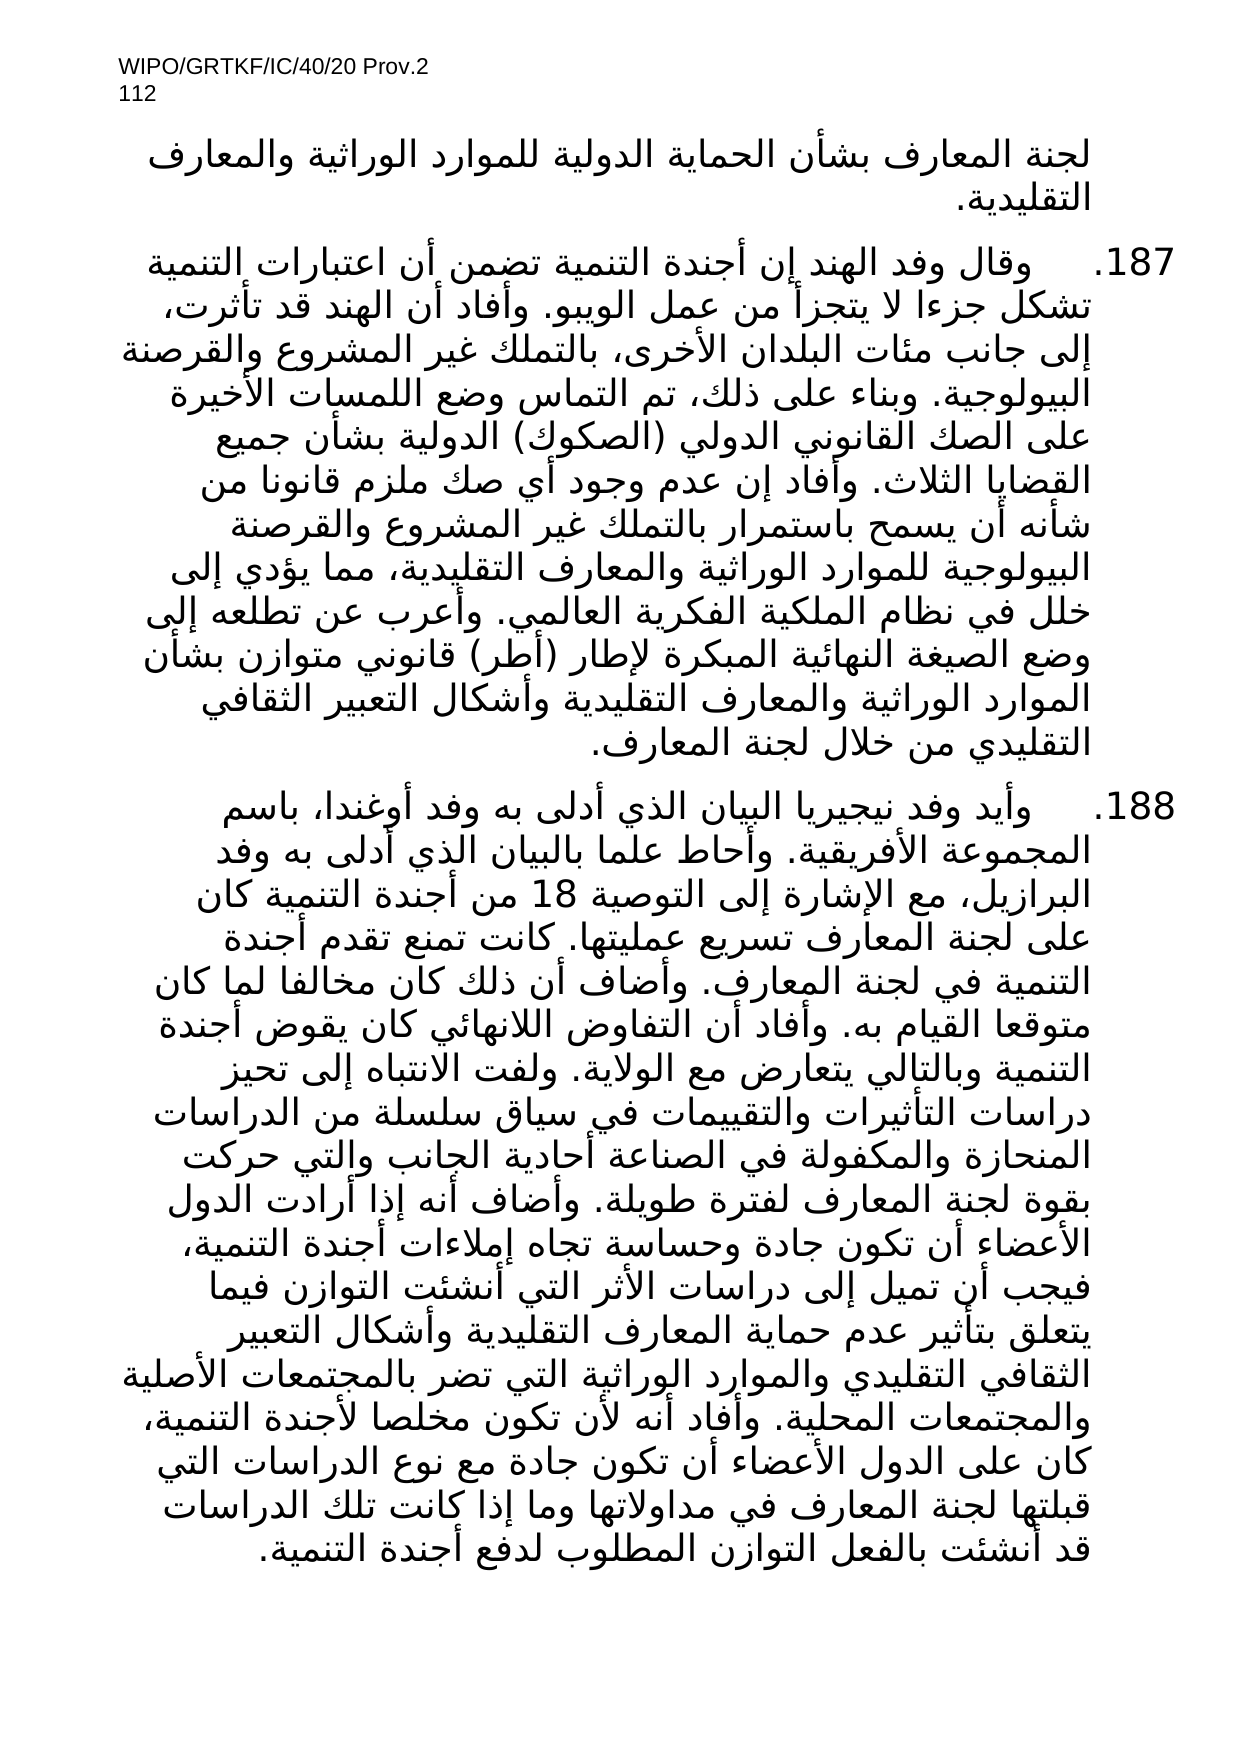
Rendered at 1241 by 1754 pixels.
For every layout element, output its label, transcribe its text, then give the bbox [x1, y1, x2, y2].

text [118, 132, 1092, 219]
text وأيد وفد نيجيريا البيان الذي أدلى به وفد أوغندا، باسم المجموعة الأفريقية. وأحاط علما بالبيان الذي أدلى به وفد البرازيل، مع الإشارة إلى التوصية 18 من أجندة التنمية كان على لجنة المعارف تسريع عمليتها. كانت تمنع تقدم أجندة التنمية في لجنة المعارف. وأضاف أن ذلك كان مخالفا لما كان متوقعا القيام به. وأفاد أن التفاوض اللانهائي كان يقوض أجندة التنمية وبالتالي يتعارض مع الولاية. ولفت الانتباه إلى تحيز دراسات التأثيرات والتقييمات في سياق سلسلة من الدراسات المنحازة والمكفولة في الصناعة أحادية الجانب والتي حركت بقوة لجنة المعارف لفترة طويلة. وأضاف أنه إذا أرادت الدول الأعضاء أن تكون جادة وحساسة تجاه إملاءات أجندة التنمية، فيجب أن تميل إلى دراسات الأثر التي أنشئت التوازن فيما يتعلق بتأثير عدم حماية المعارف التقليدية وأشكال التعبير الثقافي التقليدي والموارد الوراثية التي تضر بالمجتمعات الأصلية والمجتمعات المحلية. وأفاد أنه لأن تكون مخلصا لأجندة التنمية، كان على الدول الأعضاء أن تكون جادة مع نوع الدراسات التي قبلتها لجنة المعارف في مداولاتها وما إذا كانت تلك الدراسات قد أنشئت بالفعل التوازن المطلوب لدفع أجندة التنمية. [118, 785, 1092, 1571]
text وقال وفد الهند إن أجندة التنمية تضمن أن اعتبارات التنمية تشكل جزءا لا يتجزأ من عمل الويبو. وأفاد أن الهند قد تأثرت، إلى جانب مئات البلدان الأخرى، بالتملك غير المشروع والقرصنة البيولوجية. وبناء على ذلك، تم التماس وضع اللمسات الأخيرة على الصك القانوني الدولي (الصكوك) الدولية بشأن جميع القضايا الثلاث. وأفاد إن عدم وجود أي صك ملزم قانونا من شأنه أن يسمح باستمرار بالتملك غير المشروع والقرصنة البيولوجية للموارد الوراثية والمعارف التقليدية، مما يؤدي إلى خلل في نظام الملكية الفكرية العالمي. وأعرب عن تطلعه إلى وضع الصيغة النهائية المبكرة لإطار (أطر) قانوني متوازن بشأن الموارد الوراثية والمعارف التقليدية وأشكال التعبير الثقافي التقليدي من خلال لجنة المعارف. [118, 240, 1092, 764]
